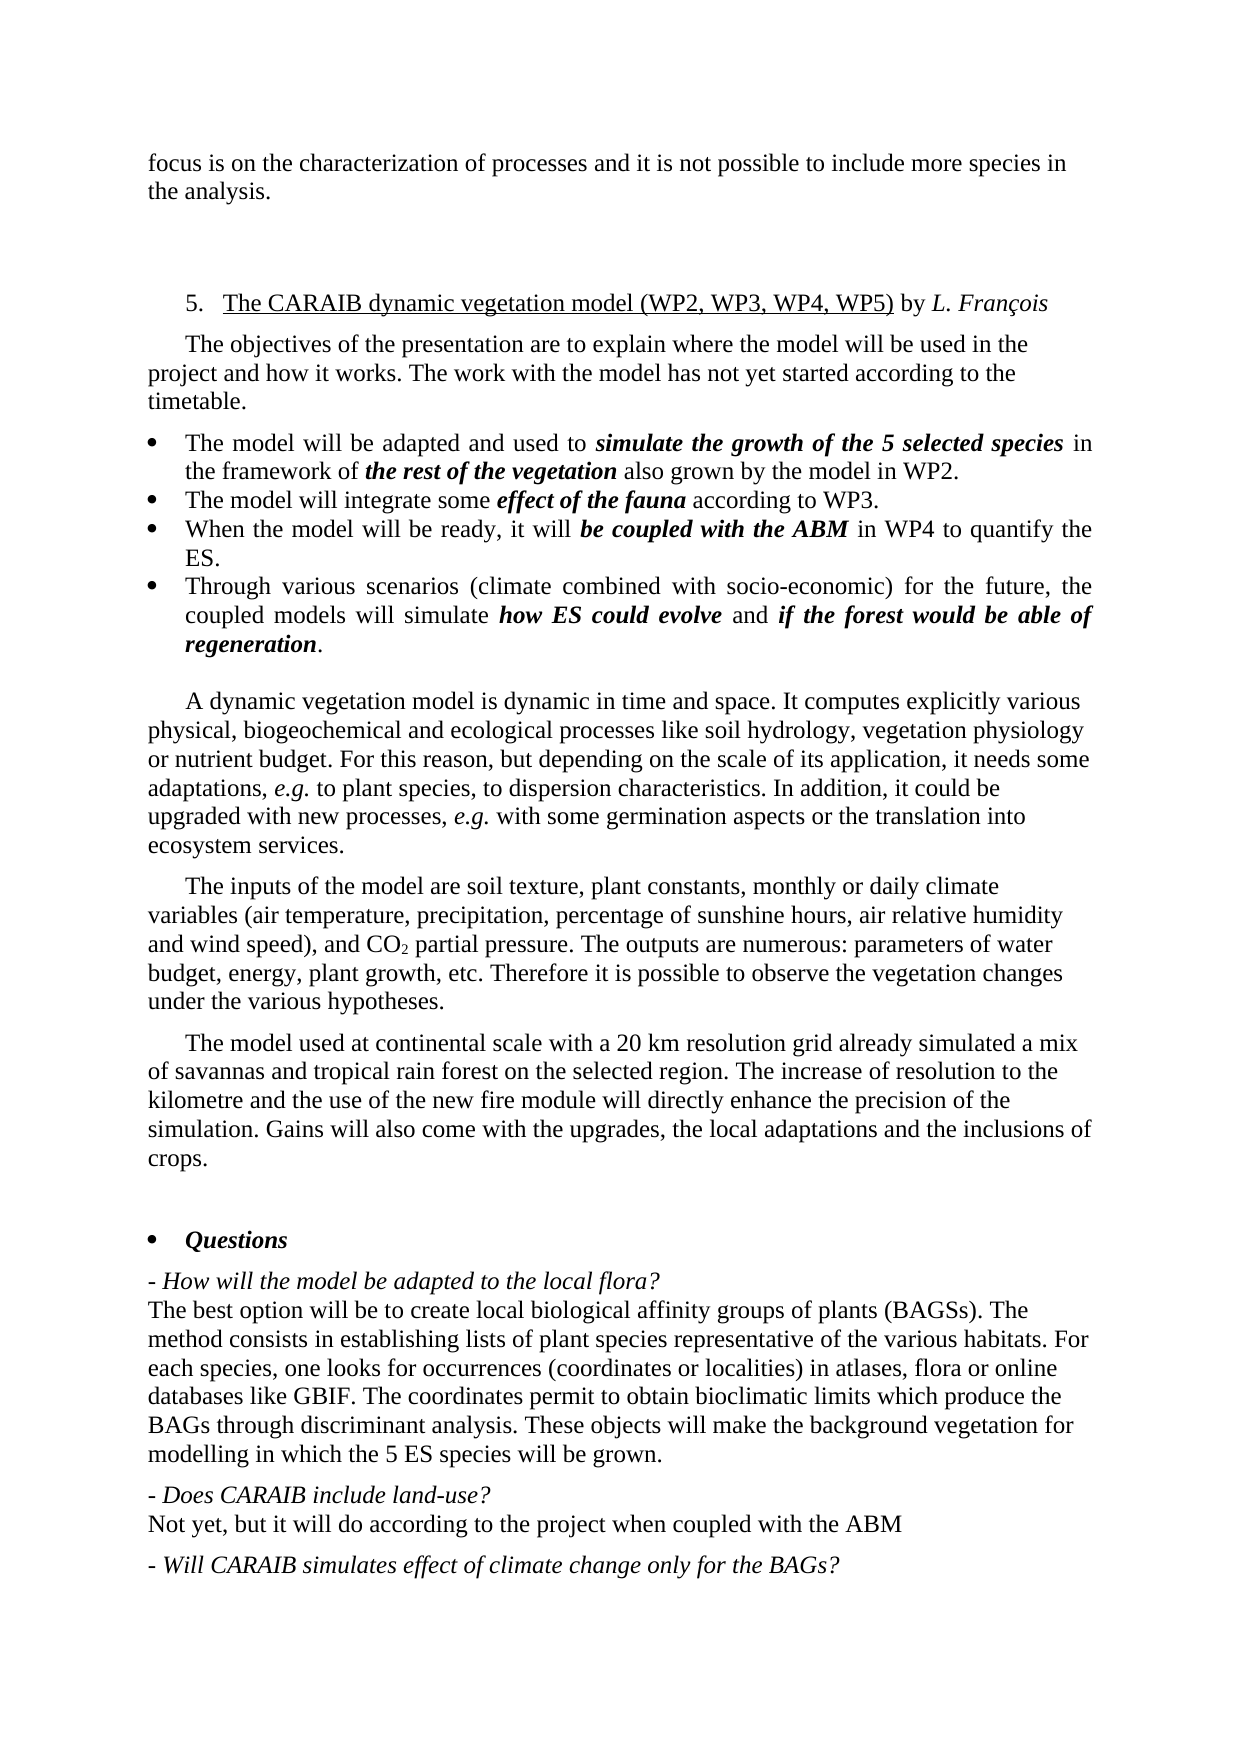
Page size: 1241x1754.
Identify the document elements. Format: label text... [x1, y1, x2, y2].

text The inputs of the model are soil texture, plant constants, monthly or daily climate variables (air temperature, precipitation, percentage of sunshine hours, air relative humidity and wind speed), and CO2 partial pressure. The outputs are numerous: parameters of water budget, energy, plant growth, etc. Therefore it is possible to observe the vegetation changes under the various hypotheses. [148, 871, 1092, 1015]
list Through various scenarios (climate combined with socio-economic) for the future, the coupled models will simulate how ES could evolve and if the forest would be able of regeneration. [148, 571, 1092, 658]
list The CARAIB dynamic vegetation model (WP2, WP3, WP4, WP5) by L. François [185, 288, 1092, 316]
text The model used at continental scale with a 20 km resolution grid already simulated a mix of savannas and tropical rain forest on the selected region. The increase of resolution to the kilometre and the use of the new fire module will directly enhance the precision of the simulation. Gains will also come with the upgrades, the local adaptations and the inclusions of crops. [148, 1028, 1092, 1171]
text - Will CARAIB simulates effect of climate change only for the BAGs? [148, 1550, 1092, 1579]
list The model will be adapted and used to simulate the growth of the 5 selected species in the framework of the rest of the vegetation also grown by the model in WP2. [148, 428, 1092, 485]
list When the model will be ready, it will be coupled with the ABM in WP4 to quantify the ES. [148, 514, 1092, 571]
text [148, 148, 1092, 205]
list The model will integrate some effect of the fauna according to WP3. [148, 485, 1092, 514]
text - How will the model be adapted to the local flora? [148, 1266, 1092, 1295]
text - Does CARAIB include land-use? [148, 1480, 1092, 1509]
text The objectives of the presentation are to explain where the model will be used in the project and how it works. The work with the model has not yet started according to the timetable. [148, 329, 1092, 415]
text A dynamic vegetation model is dynamic in time and space. It computes explicitly various physical, biogeochemical and ecological processes like soil hydrology, vegetation physiology or nutrient budget. For this reason, but depending on the scale of its application, it needs some adaptations, e.g. to plant species, to dispersion characteristics. In addition, it could be upgraded with new processes, e.g. with some germination aspects or the translation into ecosystem services. [148, 686, 1092, 859]
list Questions [148, 1225, 1092, 1254]
text Not yet, but it will do according to the project when coupled with the ABM [148, 1509, 1092, 1538]
text The best option will be to create local biological affinity groups of plants (BAGSs). The method consists in establishing lists of plant species representative of the various habitats. For each species, one looks for occurrences (coordinates or localities) in atlases, flora or online databases like GBIF. The coordinates permit to obtain bioclimatic limits which produce the BAGs through discriminant analysis. These objects will make the background vegetation for modelling in which the 5 ES species will be grown. [148, 1295, 1092, 1468]
